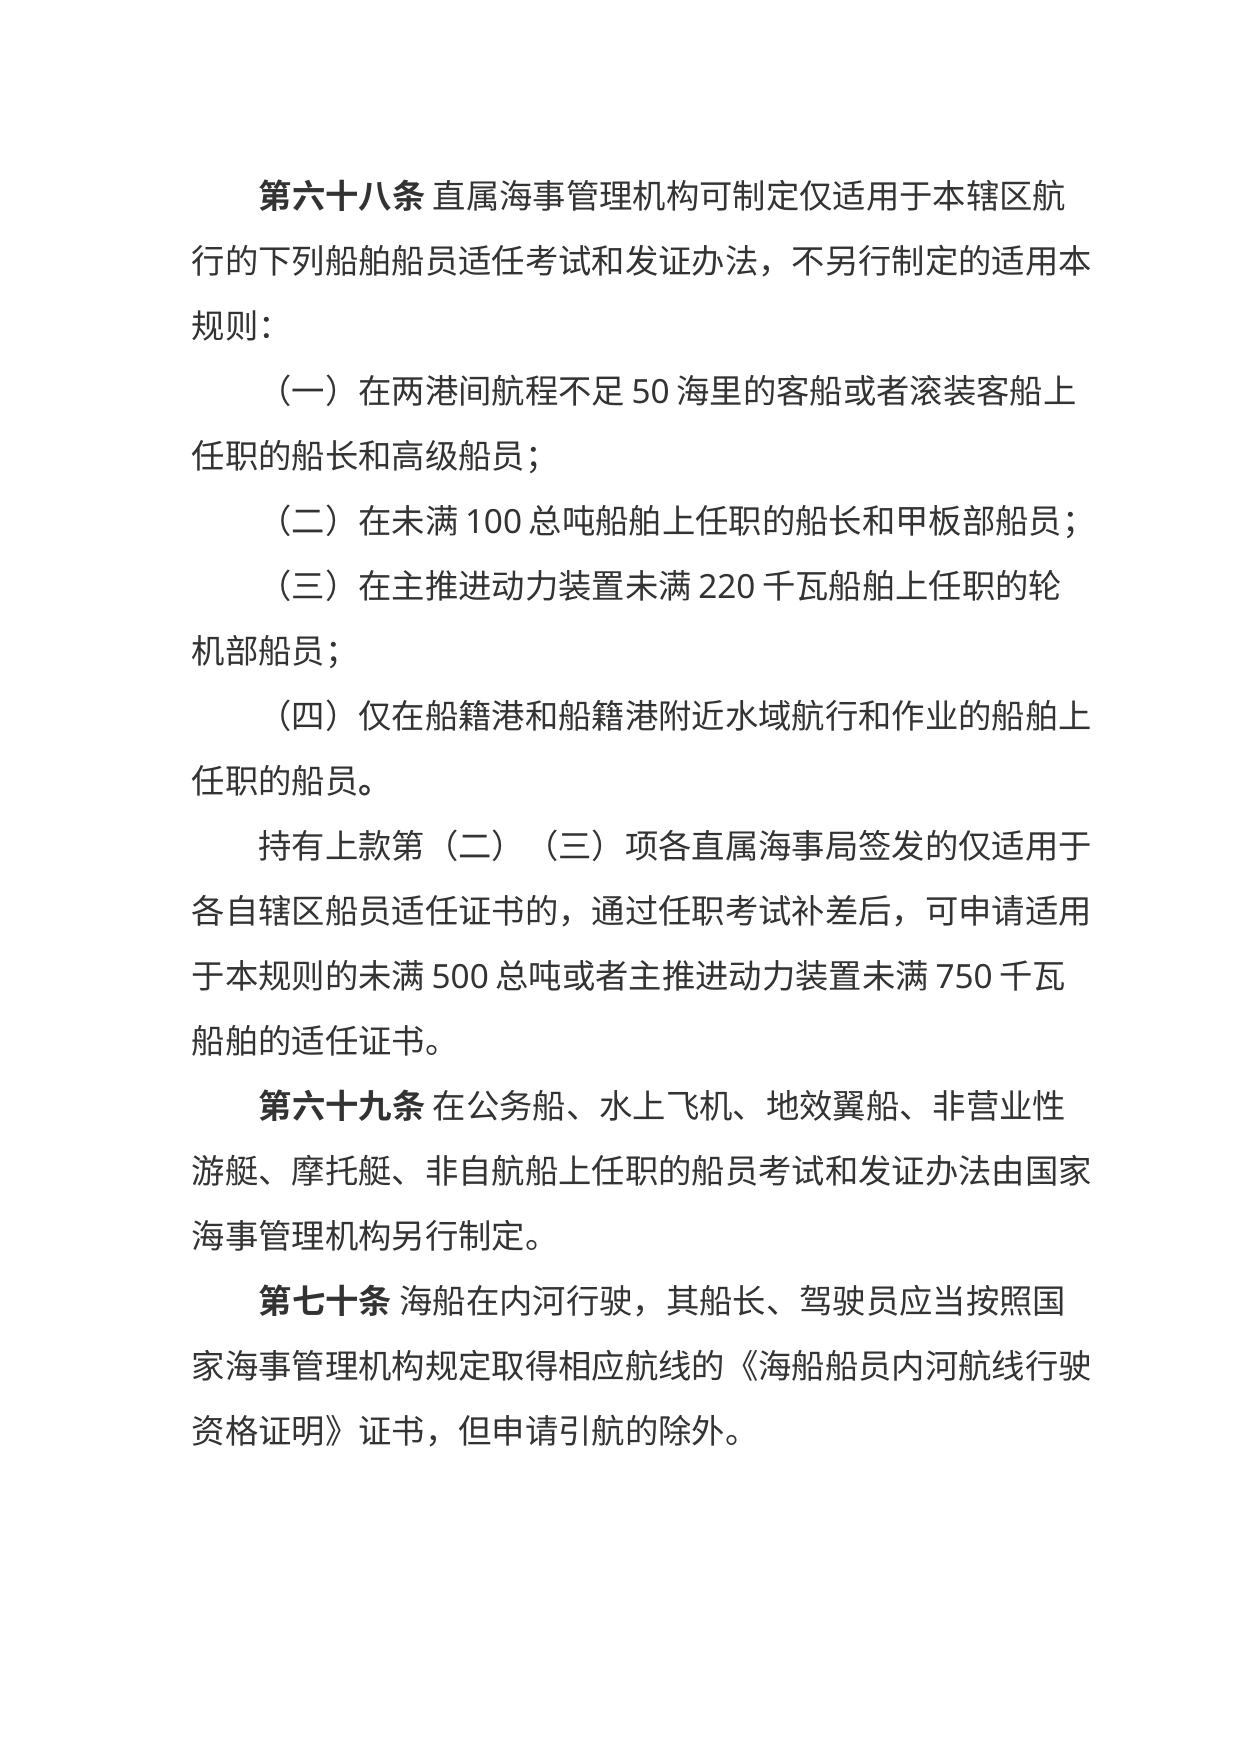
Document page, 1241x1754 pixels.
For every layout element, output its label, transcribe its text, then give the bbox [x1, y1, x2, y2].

text （四）仅在船籍港和船籍港附近水域航行和作业的船舶上任职的船员。 [191, 682, 1092, 812]
text 持有上款第（二）（三）项各直属海事局签发的仅适用于各自辖区船员适任证书的，通过任职考试补差后，可申请适用于本规则的未满500总吨或者主推进动力装置未满750千瓦船舶的适任证书。 [191, 812, 1092, 1072]
text 第七十条 海船在内河行驶，其船长、驾驶员应当按照国家海事管理机构规定取得相应航线的《海船船员内河航线行驶资格证明》证书，但申请引航的除外。 [191, 1267, 1092, 1462]
text （三）在主推进动力装置未满220千瓦船舶上任职的轮机部船员； [191, 552, 1092, 682]
text 第六十九条 在公务船、水上飞机、地效翼船、非营业性游艇、摩托艇、非自航船上任职的船员考试和发证办法由国家海事管理机构另行制定。 [191, 1072, 1092, 1267]
text （二）在未满100总吨船舶上任职的船长和甲板部船员； [191, 487, 1092, 552]
text 第六十八条 直属海事管理机构可制定仅适用于本辖区航行的下列船舶船员适任考试和发证办法，不另行制定的适用本规则： [191, 162, 1092, 357]
text （一）在两港间航程不足50海里的客船或者滚装客船上任职的船长和高级船员； [191, 357, 1092, 487]
